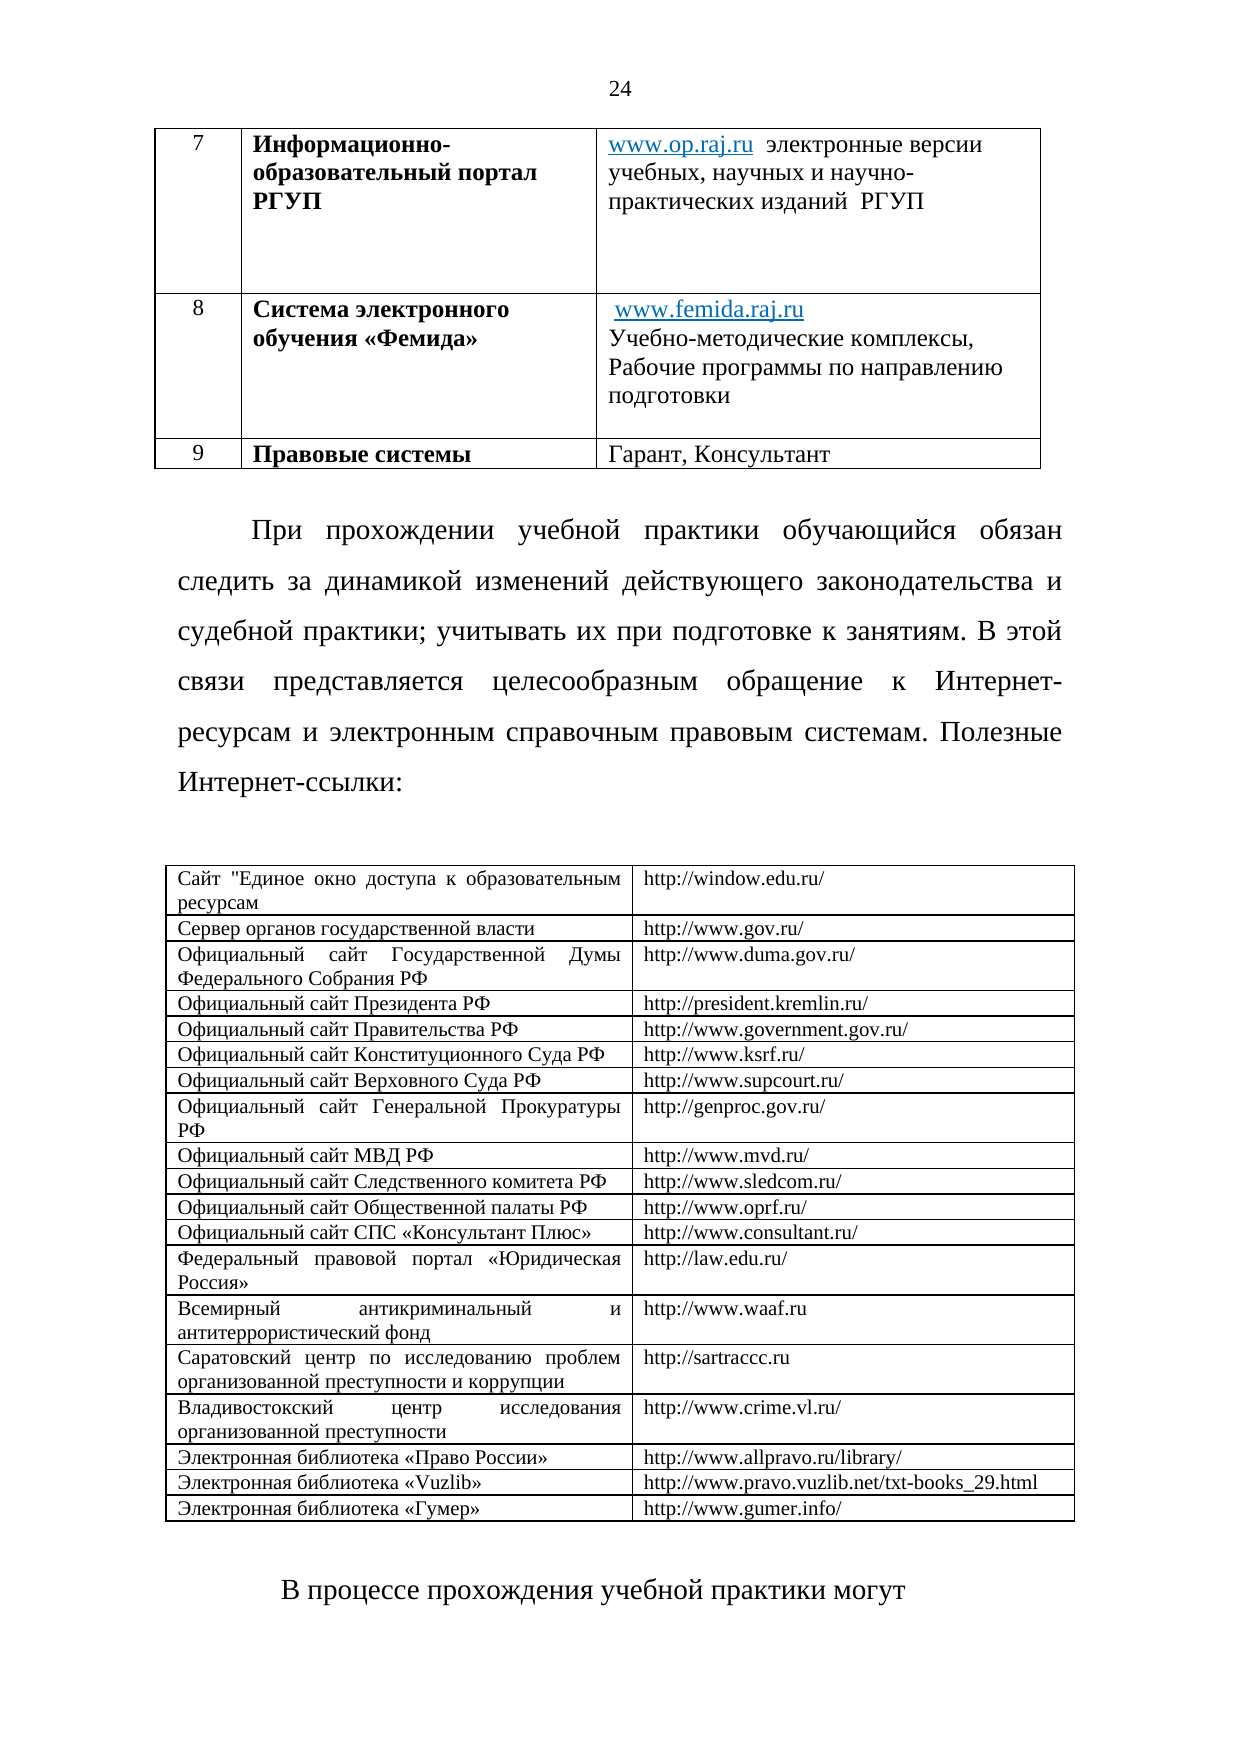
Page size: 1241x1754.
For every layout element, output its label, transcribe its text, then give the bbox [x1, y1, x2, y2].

text При прохождении учебной практики обучающийся обязан следить за динамикой изменений действующего законодательства и судебной практики; учитывать их при подготовке к занятиям. В этой связи представляется целесообразным обращение к Интернет-ресурсам и электронным справочным правовым системам. Полезные Интернет-ссылки: [177, 512, 1063, 797]
table_cell http://www.gumer.info/ [633, 1496, 1074, 1520]
table_cell http://www.duma.gov.ru/ [633, 942, 1074, 989]
table_cell Электронная библиотека «Гумер» [167, 1496, 632, 1520]
table_cell Сервер органов государственной власти [167, 916, 632, 940]
table_cell Гарант, Консультант [597, 439, 1040, 468]
table_cell Официальный сайт Верховного Суда РФ [167, 1068, 632, 1092]
table_cell Официальный сайт Генеральной Прокуратуры РФ [167, 1094, 632, 1142]
table_cell www.op.raj.ru электронные версии учебных, научных и научно-практических изданий РГУП [597, 129, 1040, 293]
table_cell http://www.gov.ru/ [633, 916, 1074, 940]
table_cell http://www.consultant.ru/ [633, 1220, 1074, 1244]
table_cell Всемирный антикриминальный и антитеррористический фонд [167, 1296, 632, 1344]
table_cell Официальный сайт Государственной Думы Федерального Собрания РФ [167, 942, 632, 989]
table_cell Электронная библиотека «Право России» [167, 1445, 632, 1469]
table_cell Официальный сайт Президента РФ [167, 991, 632, 1015]
table_cell Официальный сайт Конституционного Суда РФ [167, 1042, 632, 1066]
table_cell http://president.kremlin.ru/ [633, 991, 1074, 1015]
table_cell http://www.oprf.ru/ [633, 1195, 1074, 1219]
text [207, 1572, 1063, 1605]
table_cell Официальный сайт МВД РФ [167, 1143, 632, 1167]
table_cell 7 [156, 129, 241, 293]
table_cell http://www.waaf.ru [633, 1296, 1074, 1344]
table_cell http://www.allpravo.ru/library/ [633, 1445, 1074, 1469]
table_cell 9 [156, 439, 241, 468]
table_header Сайт "Единое окно доступа к образовательным ресурсам [167, 866, 632, 914]
table_cell http://www.mvd.ru/ [633, 1143, 1074, 1167]
table_cell http://sartraccc.ru [633, 1345, 1074, 1393]
table_cell www.femida.raj.ru Учебно-методические комплексы, Рабочие программы по направлению подготовки [597, 294, 1040, 438]
table_cell http://genproc.gov.ru/ [633, 1094, 1074, 1142]
table_cell Федеральный правовой портал «Юридическая Россия» [167, 1246, 632, 1294]
table_cell Официальный сайт СПС «Консультант Плюс» [167, 1220, 632, 1244]
table_cell Саратовский центр по исследованию проблем организованной преступности и коррупции [167, 1345, 632, 1393]
table_cell Официальный сайт Следственного комитета РФ [167, 1169, 632, 1193]
table_cell http://www.pravo.vuzlib.net/txt-books_29.html [633, 1470, 1074, 1494]
table_cell http://www.supcourt.ru/ [633, 1068, 1074, 1092]
table_cell Правовые системы [242, 439, 596, 468]
table_cell Владивостокский центр исследования организованной преступности [167, 1395, 632, 1443]
table_cell http://law.edu.ru/ [633, 1246, 1074, 1294]
table_cell http://www.government.gov.ru/ [633, 1017, 1074, 1041]
table_cell Официальный сайт Общественной палаты РФ [167, 1195, 632, 1219]
table_cell Система электронного обучения «Фемида» [242, 294, 596, 438]
table_cell Официальный сайт Правительства РФ [167, 1017, 632, 1041]
table_cell 8 [156, 294, 241, 438]
table_cell Информационно-образовательный портал РГУП [242, 129, 596, 293]
table_cell http://www.ksrf.ru/ [633, 1042, 1074, 1066]
table_cell Электронная библиотека «Vuzlib» [167, 1470, 632, 1494]
table_cell http://www.crime.vl.ru/ [633, 1395, 1074, 1443]
table_header http://window.edu.ru/ [633, 866, 1074, 914]
table_cell http://www.sledcom.ru/ [633, 1169, 1074, 1193]
